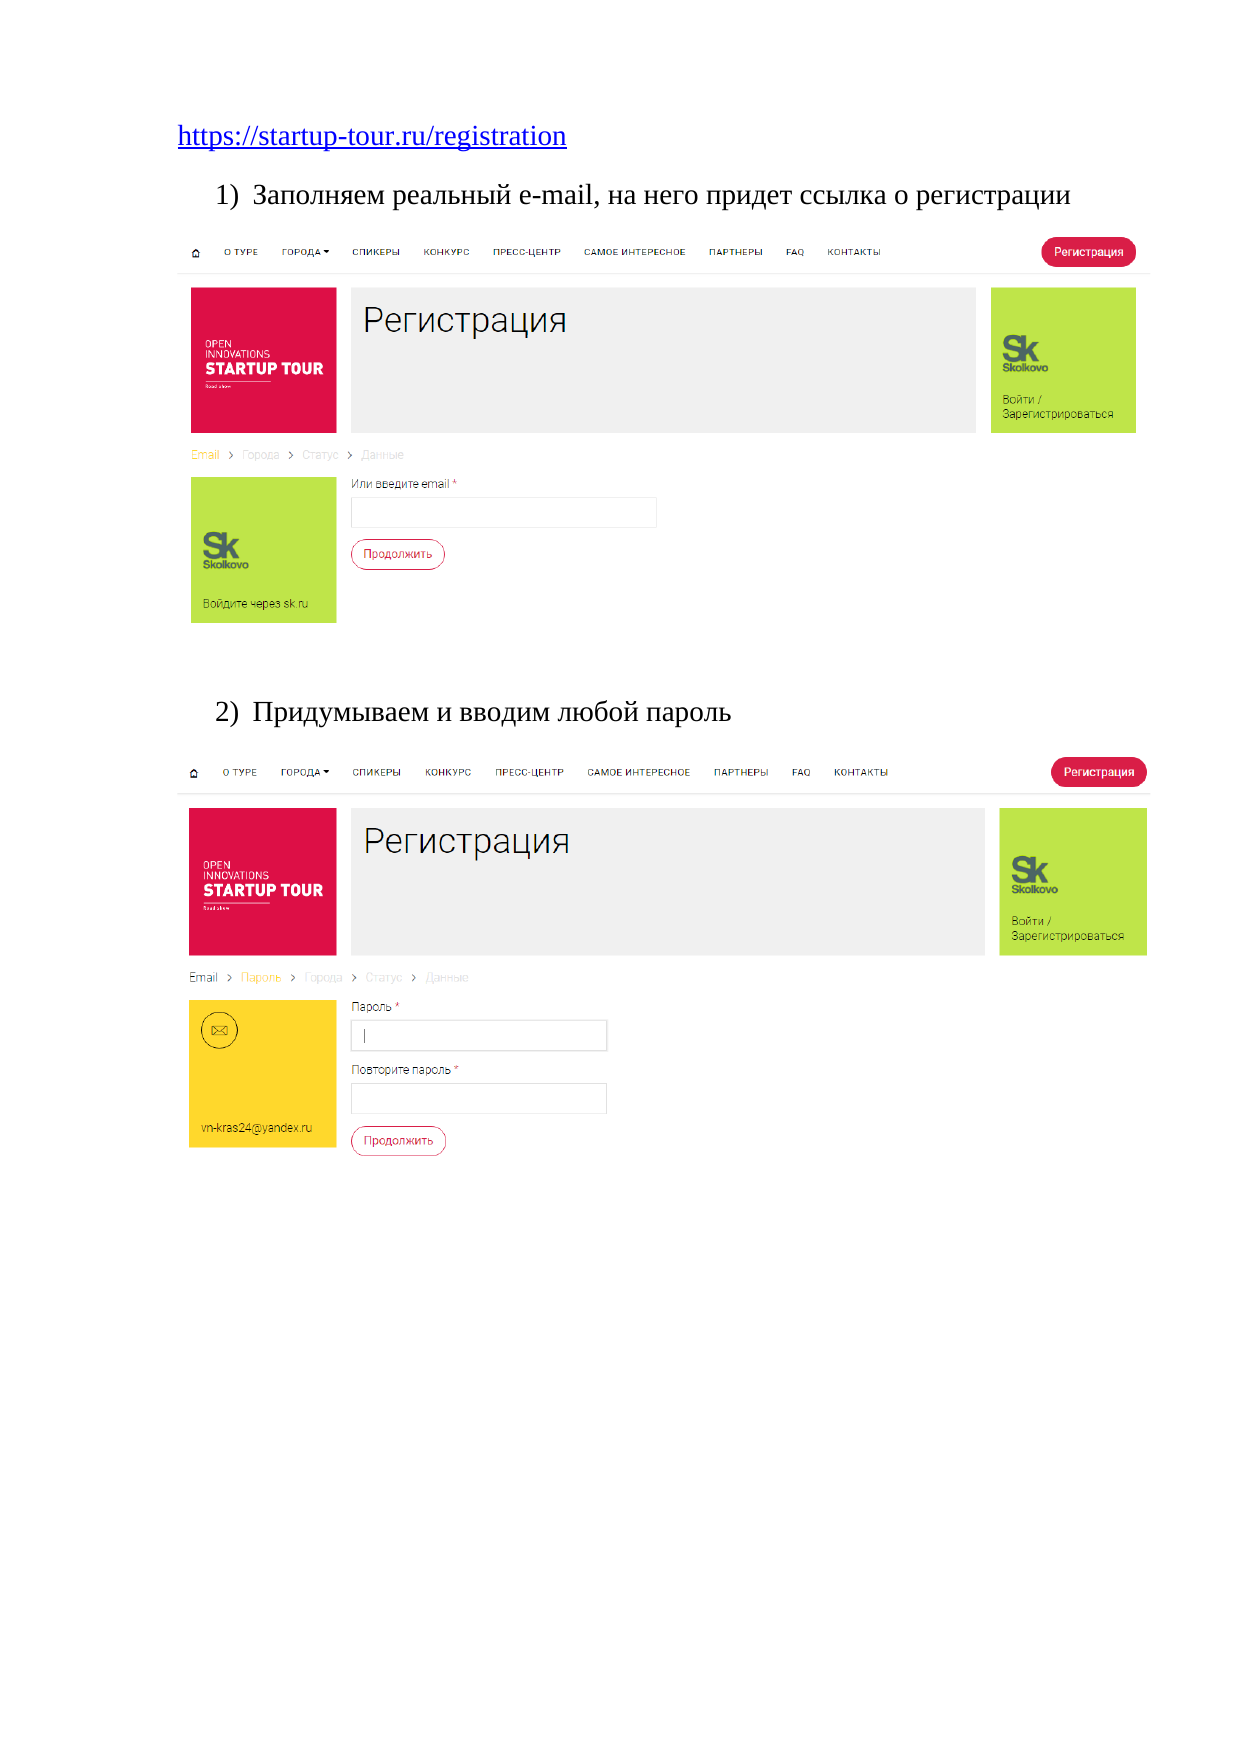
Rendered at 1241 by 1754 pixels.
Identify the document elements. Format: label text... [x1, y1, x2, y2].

list Заполняем реальный e-mail, на него придет ссылка о регистрации [215, 177, 1152, 211]
list Придумываем и вводим любой пароль [215, 694, 1152, 728]
text https://startup-tour.ru/registration [177, 118, 1152, 152]
picture [177, 753, 1151, 1187]
picture [177, 236, 1151, 670]
